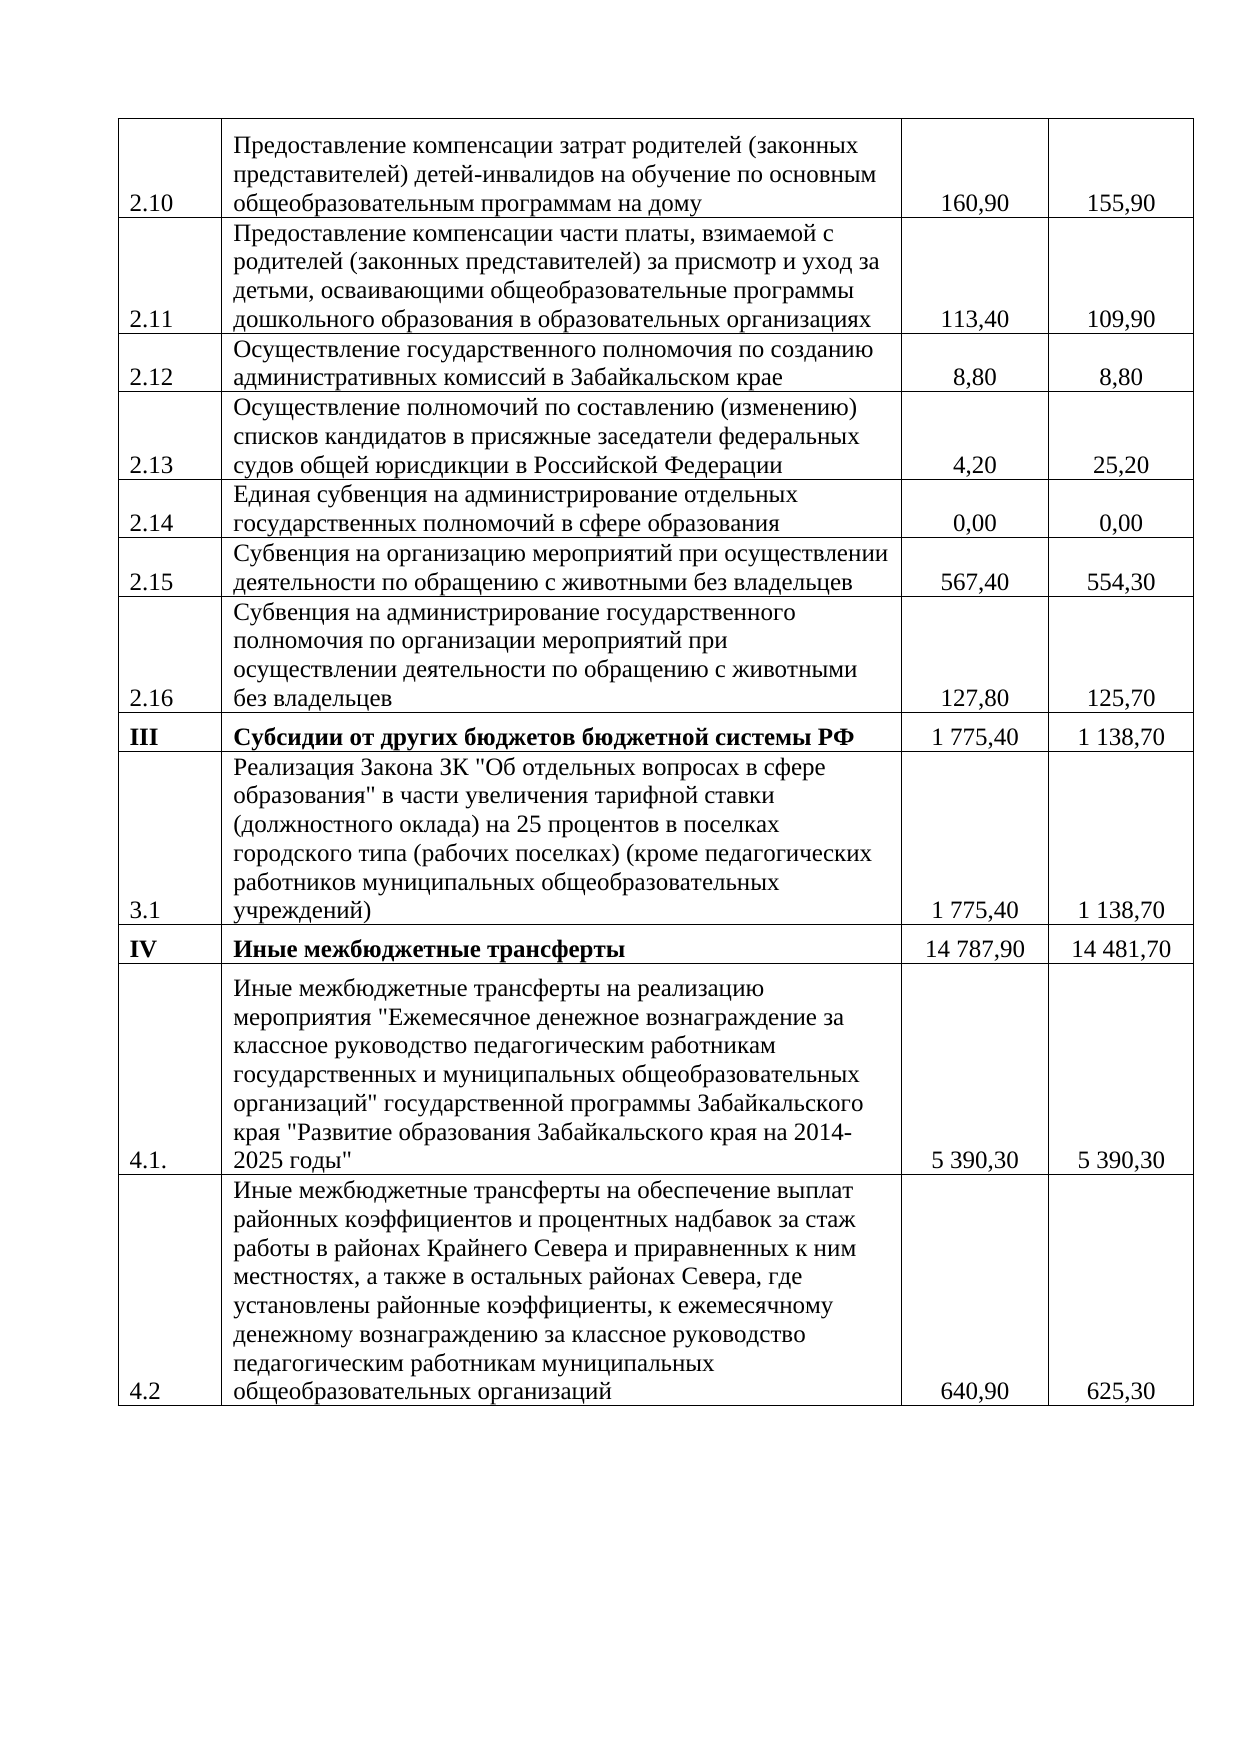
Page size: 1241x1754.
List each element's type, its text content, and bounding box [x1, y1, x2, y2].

table_cell 14 481,70 [1049, 925, 1193, 963]
table_cell 4.2 [119, 1175, 221, 1405]
table_cell Иные межбюджетные трансферты [222, 925, 901, 963]
table_cell 2.16 [119, 597, 221, 712]
table_cell 1 138,70 [1049, 713, 1193, 751]
table_cell 160,90 [902, 119, 1048, 217]
table_cell 2.13 [119, 392, 221, 478]
table_cell 125,70 [1049, 597, 1193, 712]
table_cell Осуществление государственного полномочия по созданию административных комиссий в Забайкальском крае [222, 334, 901, 391]
table_cell 1 775,40 [902, 752, 1048, 924]
table_cell 4.1. [119, 964, 221, 1174]
table_cell 2.14 [119, 480, 221, 537]
table_cell 2.11 [119, 218, 221, 333]
table_cell 127,80 [902, 597, 1048, 712]
table_cell 625,30 [1049, 1175, 1193, 1405]
table_cell 640,90 [902, 1175, 1048, 1405]
table_cell Осуществление полномочий по составлению (изменению) списков кандидатов в присяжные заседатели федеральных судов общей юрисдикции в Российской Федерации [222, 392, 901, 478]
table_cell 2.10 [119, 119, 221, 217]
table_cell 14 787,90 [902, 925, 1048, 963]
table_cell Иные межбюджетные трансферты на реализацию мероприятия "Ежемесячное денежное вознаграждение за классное руководство педагогическим работникам государственных и муниципальных общеобразовательных организаций" государственной программы Забайкальского края "Развитие образования Забайкальского края на 2014-2025 годы" [222, 964, 901, 1174]
table_cell Иные межбюджетные трансферты на обеспечение выплат районных коэффициентов и процентных надбавок за стаж работы в районах Крайнего Севера и приравненных к ним местностях, а также в остальных районах Севера, где установлены районные коэффициенты, к ежемесячному денежному вознаграждению за классное руководство педагогическим работникам муниципальных общеобразовательных организаций [222, 1175, 901, 1405]
table_cell IV [119, 925, 221, 963]
table_cell Предоставление компенсации части платы, взимаемой с родителей (законных представителей) за присмотр и уход за детьми, осваивающими общеобразовательные программы дошкольного образования в образовательных организациях [222, 218, 901, 333]
table_cell 4,20 [902, 392, 1048, 478]
table_cell 2.12 [119, 334, 221, 391]
table_cell Субвенция на организацию мероприятий при осуществлении деятельности по обращению с животными без владельцев [222, 538, 901, 596]
table_cell 3.1 [119, 752, 221, 924]
table_cell 109,90 [1049, 218, 1193, 333]
table_cell Субвенция на администрирование государственного полномочия по организации мероприятий при осуществлении деятельности по обращению с животными без владельцев [222, 597, 901, 712]
table_cell 25,20 [1049, 392, 1193, 478]
table_cell 2.15 [119, 538, 221, 596]
table_cell Единая субвенция на администрирование отдельных государственных полномочий в сфере образования [222, 480, 901, 537]
table_cell 113,40 [902, 218, 1048, 333]
table_cell 567,40 [902, 538, 1048, 596]
table_cell III [119, 713, 221, 751]
table_cell 0,00 [1049, 480, 1193, 537]
table_cell Субсидии от других бюджетов бюджетной системы РФ [222, 713, 901, 751]
table_cell 1 775,40 [902, 713, 1048, 751]
table_cell 0,00 [902, 480, 1048, 537]
table_cell Предоставление компенсации затрат родителей (законных представителей) детей-инвалидов на обучение по основным общеобразовательным программам на дому [222, 119, 901, 217]
table_cell Реализация Закона ЗК "Об отдельных вопросах в сфере образования" в части увеличения тарифной ставки (должностного оклада) на 25 процентов в поселках городского типа (рабочих поселках) (кроме педагогических работников муниципальных общеобразовательных учреждений) [222, 752, 901, 924]
table_cell 1 138,70 [1049, 752, 1193, 924]
table_cell 8,80 [1049, 334, 1193, 391]
table_cell 5 390,30 [902, 964, 1048, 1174]
table_cell 155,90 [1049, 119, 1193, 217]
table_cell 8,80 [902, 334, 1048, 391]
table_cell 554,30 [1049, 538, 1193, 596]
table_cell 5 390,30 [1049, 964, 1193, 1174]
